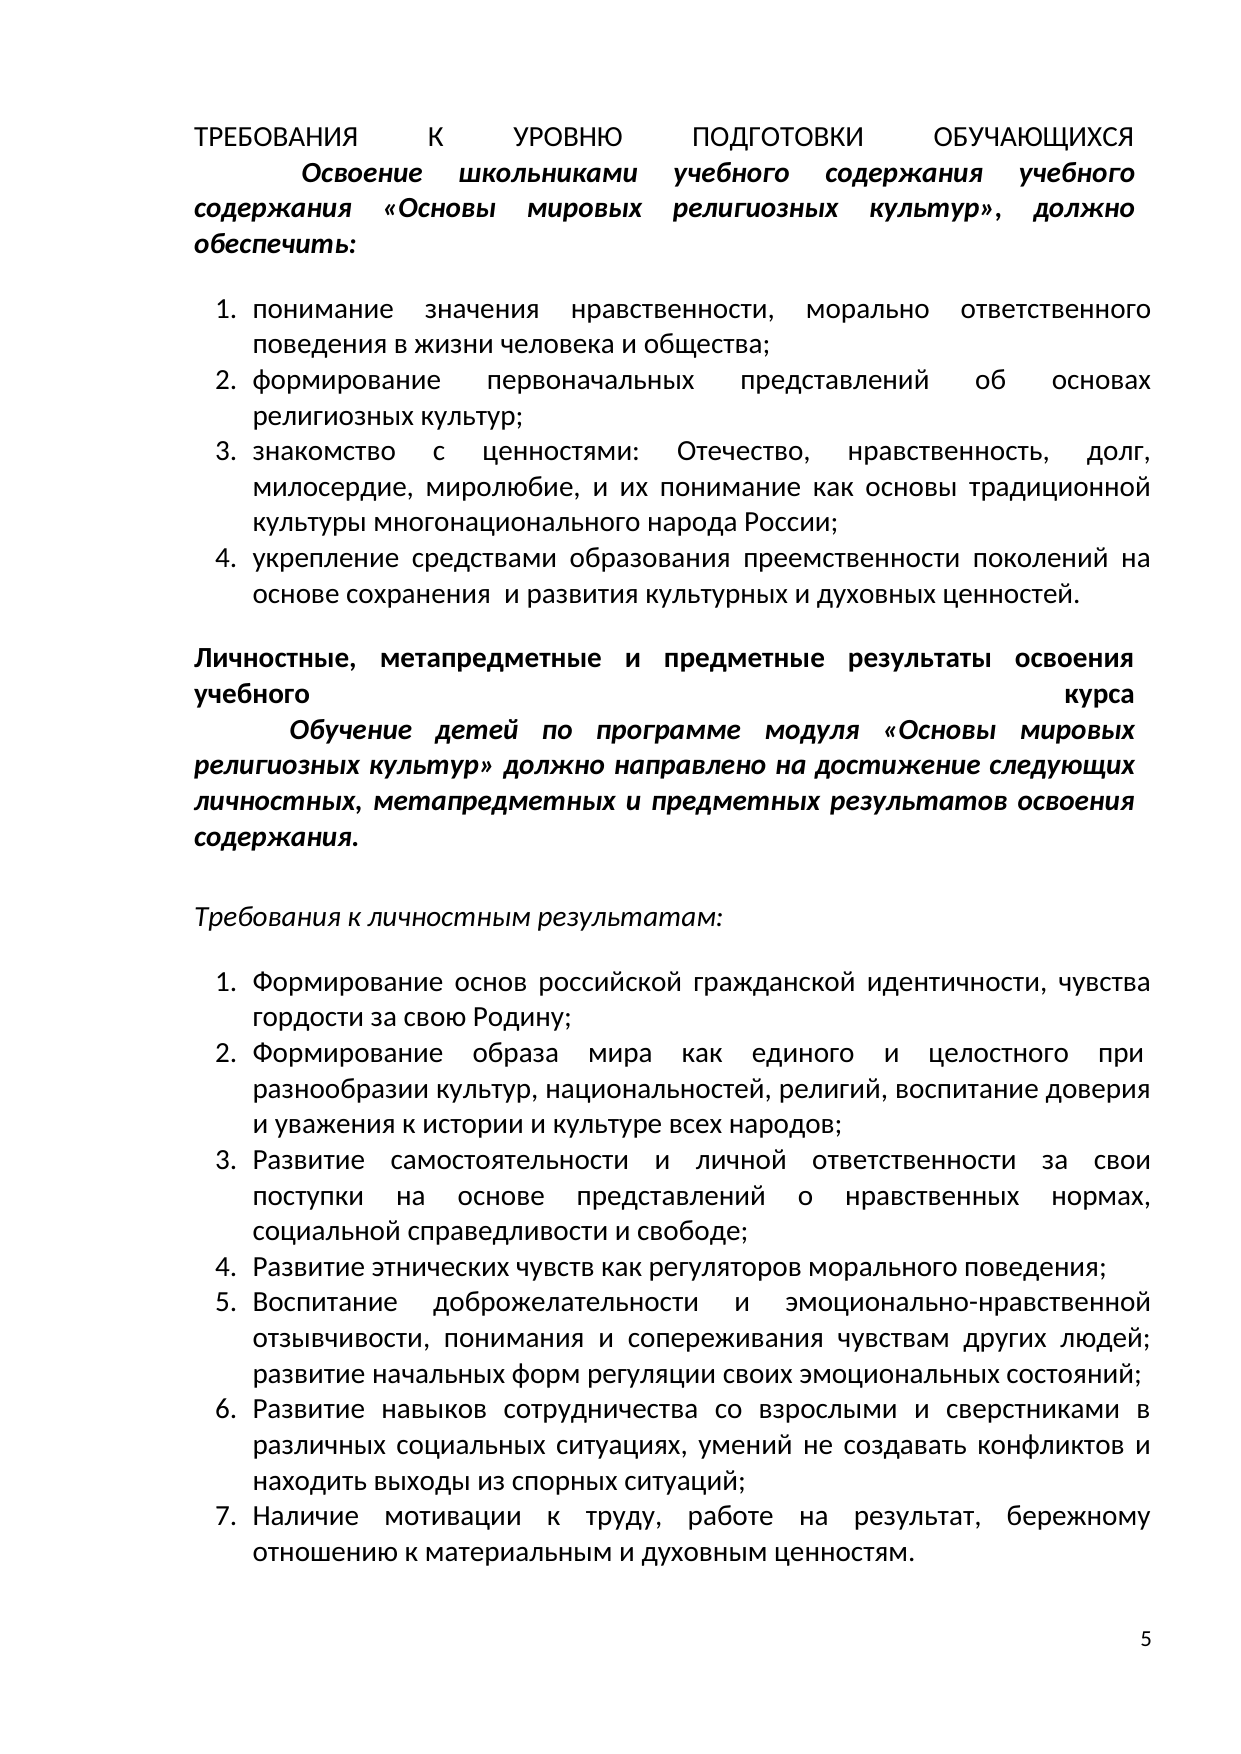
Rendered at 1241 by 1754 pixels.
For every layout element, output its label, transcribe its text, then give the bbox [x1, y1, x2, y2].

list понимание значения нравственности, морально ответственного поведения в жизни человека и общества; [215, 290, 1152, 361]
list Развитие самостоятельности и личной ответственности за свои поступки на основе представлений о нравственных нормах, социальной справедливости и свободе; [215, 1141, 1152, 1248]
text ТРЕБОВАНИЯ К УРОВНЮ ПОДГОТОВКИ ОБУЧАЮЩИХСЯ Освоение школьниками учебного содержания учебного содержания «Основы мировых религиозных культур», должно обеспечить: [194, 118, 1135, 261]
list Формирование образа мира как единого и целостного при разнообразии культур, национальностей, религий, воспитание доверия и уважения к истории и культуре всех народов; [215, 1034, 1152, 1141]
list Наличие мотивации к труду, работе на результат, бережному отношению к материальным и духовным ценностям. [215, 1497, 1152, 1568]
text Личностные, метапредметные и предметные результаты освоения учебного курса Обучение детей по программе модуля «Основы мировых религиозных культур» должно направлено на достижение следующих личностных, метапредметных и предметных результатов освоения содержания. [194, 639, 1135, 881]
list Развитие навыков сотрудничества со взрослыми и сверстниками в различных социальных ситуациях, умений не создавать конфликтов и находить выходы из спорных ситуаций; [215, 1390, 1152, 1497]
list Формирование основ российской гражданской идентичности, чувства гордости за свою Родину; [215, 963, 1152, 1034]
list знакомство с ценностями: Отечество, нравственность, долг, милосердие, миролюбие, и их понимание как основы традиционной культуры многонационального народа России; [215, 432, 1152, 539]
list формирование первоначальных представлений об основах религиозных культур; [215, 361, 1152, 432]
list Развитие этнических чувств как регуляторов морального поведения; [215, 1248, 1152, 1283]
list укрепление средствами образования преемственности поколений на основе сохранения и развития культурных и духовных ценностей. [215, 539, 1152, 610]
text Требования к личностным результатам: [194, 898, 1135, 934]
list Воспитание доброжелательности и эмоционально-нравственной отзывчивости, понимания и сопереживания чувствам других людей; развитие начальных форм регуляции своих эмоциональных состояний; [215, 1283, 1152, 1390]
